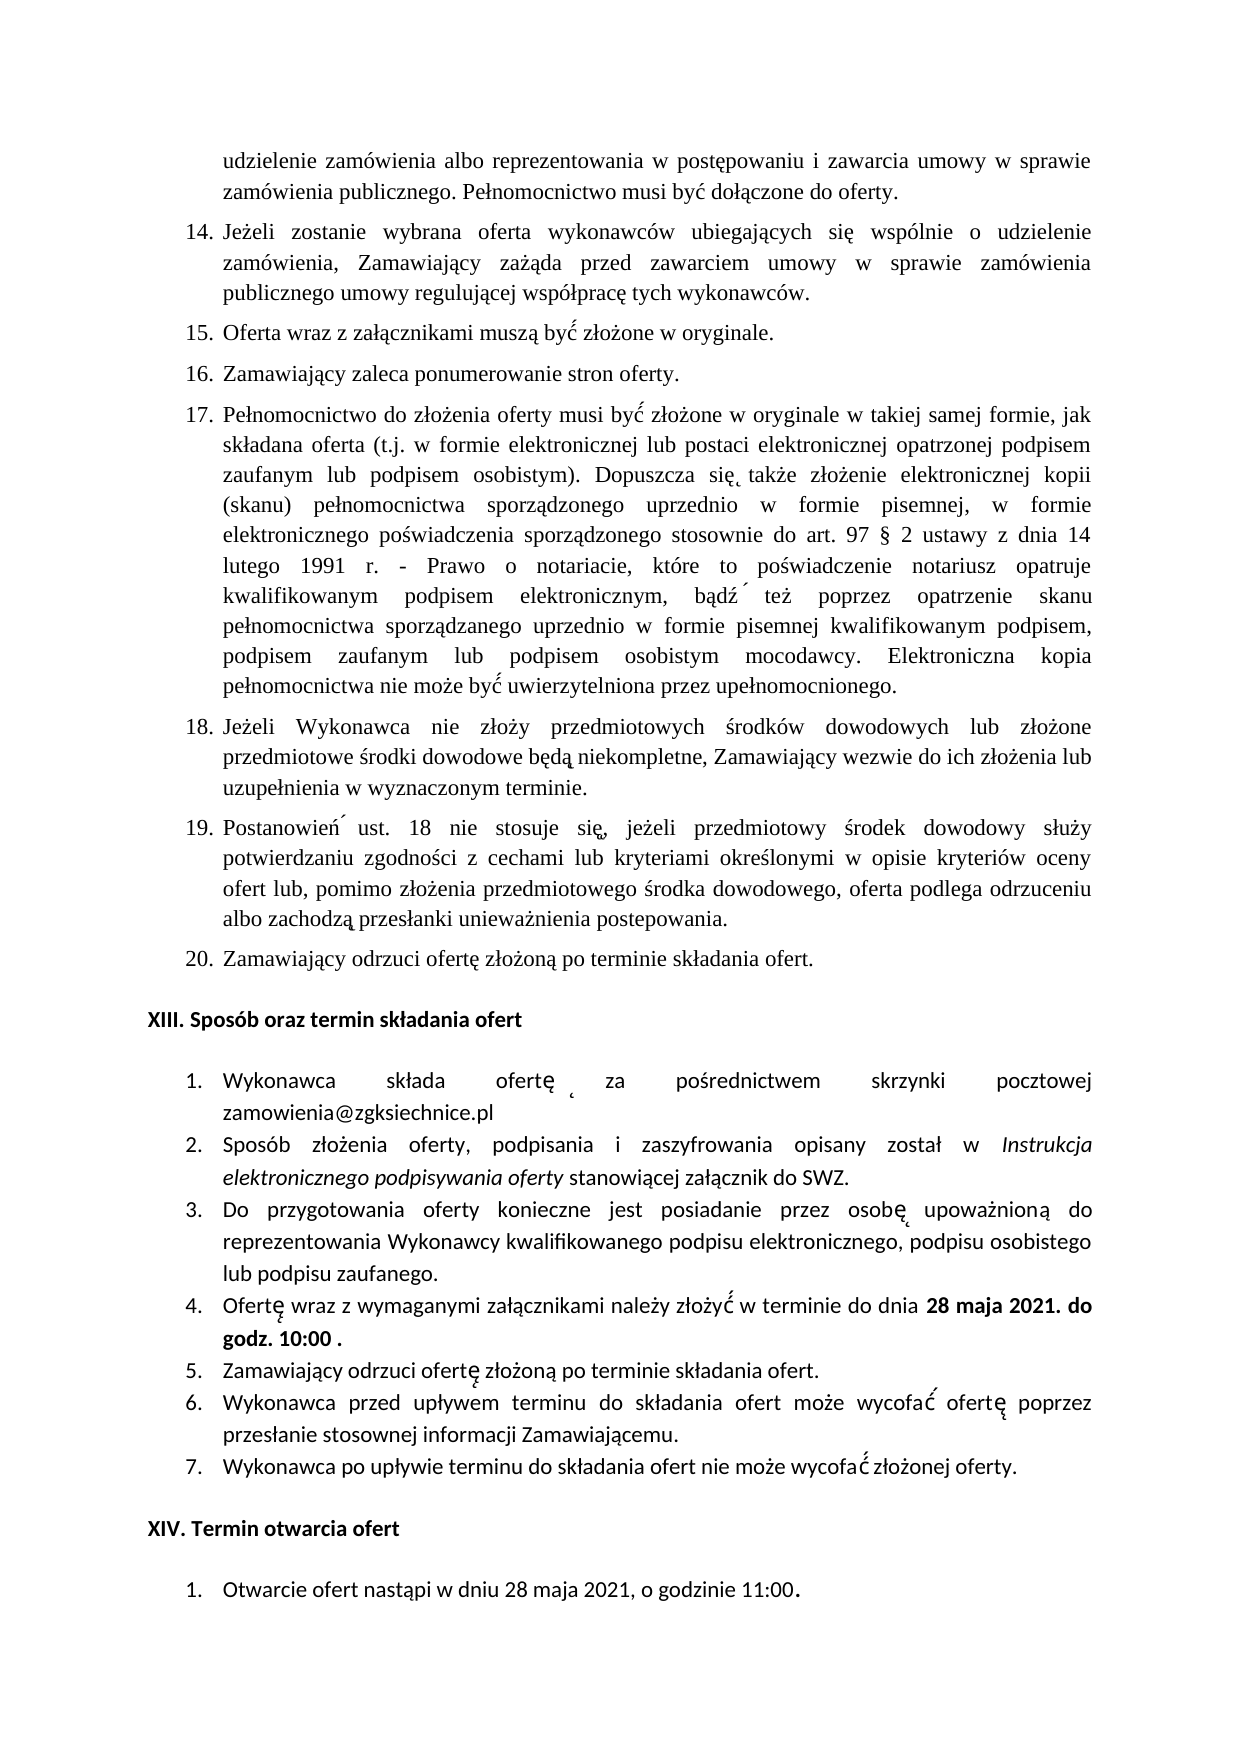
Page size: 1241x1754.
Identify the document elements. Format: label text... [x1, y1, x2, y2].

list Postanowień́ ust. 18 nie stosuje się̨, jeżeli przedmiotowy środek dowodowy służy potwierdzaniu zgodności z cechami lub kryteriami określonymi w opisie kryteriów oceny ofert lub, pomimo złożenia przedmiotowego środka dowodowego, oferta podlega odrzuceniu albo zachodzą̨ przesłanki unieważnienia postepowania. [185, 814, 1093, 931]
list Do przygotowania oferty konieczne jest posiadanie przez osobę̨ upoważnioną do reprezentowania Wykonawcy kwalifikowanego podpisu elektronicznego, podpisu osobistego lub podpisu zaufanego. [185, 1195, 1093, 1287]
list Zamawiający odrzuci ofertę̨ złożoną po terminie składania ofert. [185, 1356, 1093, 1384]
list Wykonawca po upływie terminu do składania ofert nie może wycofać́ złożonej oferty. [185, 1452, 1093, 1481]
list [185, 148, 1093, 204]
list Zamawiający odrzuci ofertę złożoną po terminie składania ofert. [185, 946, 1093, 972]
text XIII. Sposób oraz termin składania ofert [148, 1005, 1093, 1033]
text XIV. Termin otwarcia ofert [148, 1514, 1093, 1542]
list Otwarcie ofert nastąpi w dniu 28 maja 2021, o godzinie 11:00. [185, 1575, 1093, 1603]
list Wykonawca przed upływem terminu do składania ofert może wycofać́ ofertę̨ poprzez przesłanie stosownej informacji Zamawiającemu. [185, 1388, 1093, 1448]
list Sposób złożenia oferty, podpisania i zaszyfrowania opisany został w Instrukcja elektronicznego podpisywania oferty stanowiącej załącznik do SWZ. [185, 1131, 1093, 1191]
list Wykonawca składa ofertę̨ za pośrednictwem skrzynki pocztowej zamowienia@zgksiechnice.pl [185, 1066, 1093, 1126]
list Ofertę̨ wraz z wymaganymi załącznikami należy złożyć́ w terminie do dnia 28 maja 2021. do godz. 10:00 . [185, 1292, 1093, 1352]
list Zamawiający zaleca ponumerowanie stron oferty. [185, 360, 1093, 386]
list Oferta wraz z załącznikami muszą być́ złożone w oryginale. [185, 319, 1093, 346]
list Jeżeli zostanie wybrana oferta wykonawców ubiegających się wspólnie o udzielenie zamówienia, Zamawiający zażąda przed zawarciem umowy w sprawie zamówienia publicznego umowy regulującej współpracę tych wykonawców. [185, 218, 1093, 305]
list Pełnomocnictwo do złożenia oferty musi być́ złożone w oryginale w takiej samej formie, jak składana oferta (t.j. w formie elektronicznej lub postaci elektronicznej opatrzonej podpisem zaufanym lub podpisem osobistym). Dopuszcza się̨ także złożenie elektronicznej kopii (skanu) pełnomocnictwa sporządzonego uprzednio w formie pisemnej, w formie elektronicznego poświadczenia sporządzonego stosownie do art. 97 § 2 ustawy z dnia 14 lutego 1991 r. - Prawo o notariacie, które to poświadczenie notariusz opatruje kwalifikowanym podpisem elektronicznym, bądź́ też poprzez opatrzenie skanu pełnomocnictwa sporządzanego uprzednio w formie pisemnej kwalifikowanym podpisem, podpisem zaufanym lub podpisem osobistym mocodawcy. Elektroniczna kopia pełnomocnictwa nie może być́ uwierzytelniona przez upełnomocnionego. [185, 401, 1093, 699]
list Jeżeli Wykonawca nie złoży przedmiotowych środków dowodowych lub złożone przedmiotowe środki dowodowe będą̨ niekompletne, Zamawiający wezwie do ich złożenia lub uzupełnienia w wyznaczonym terminie. [185, 713, 1093, 800]
